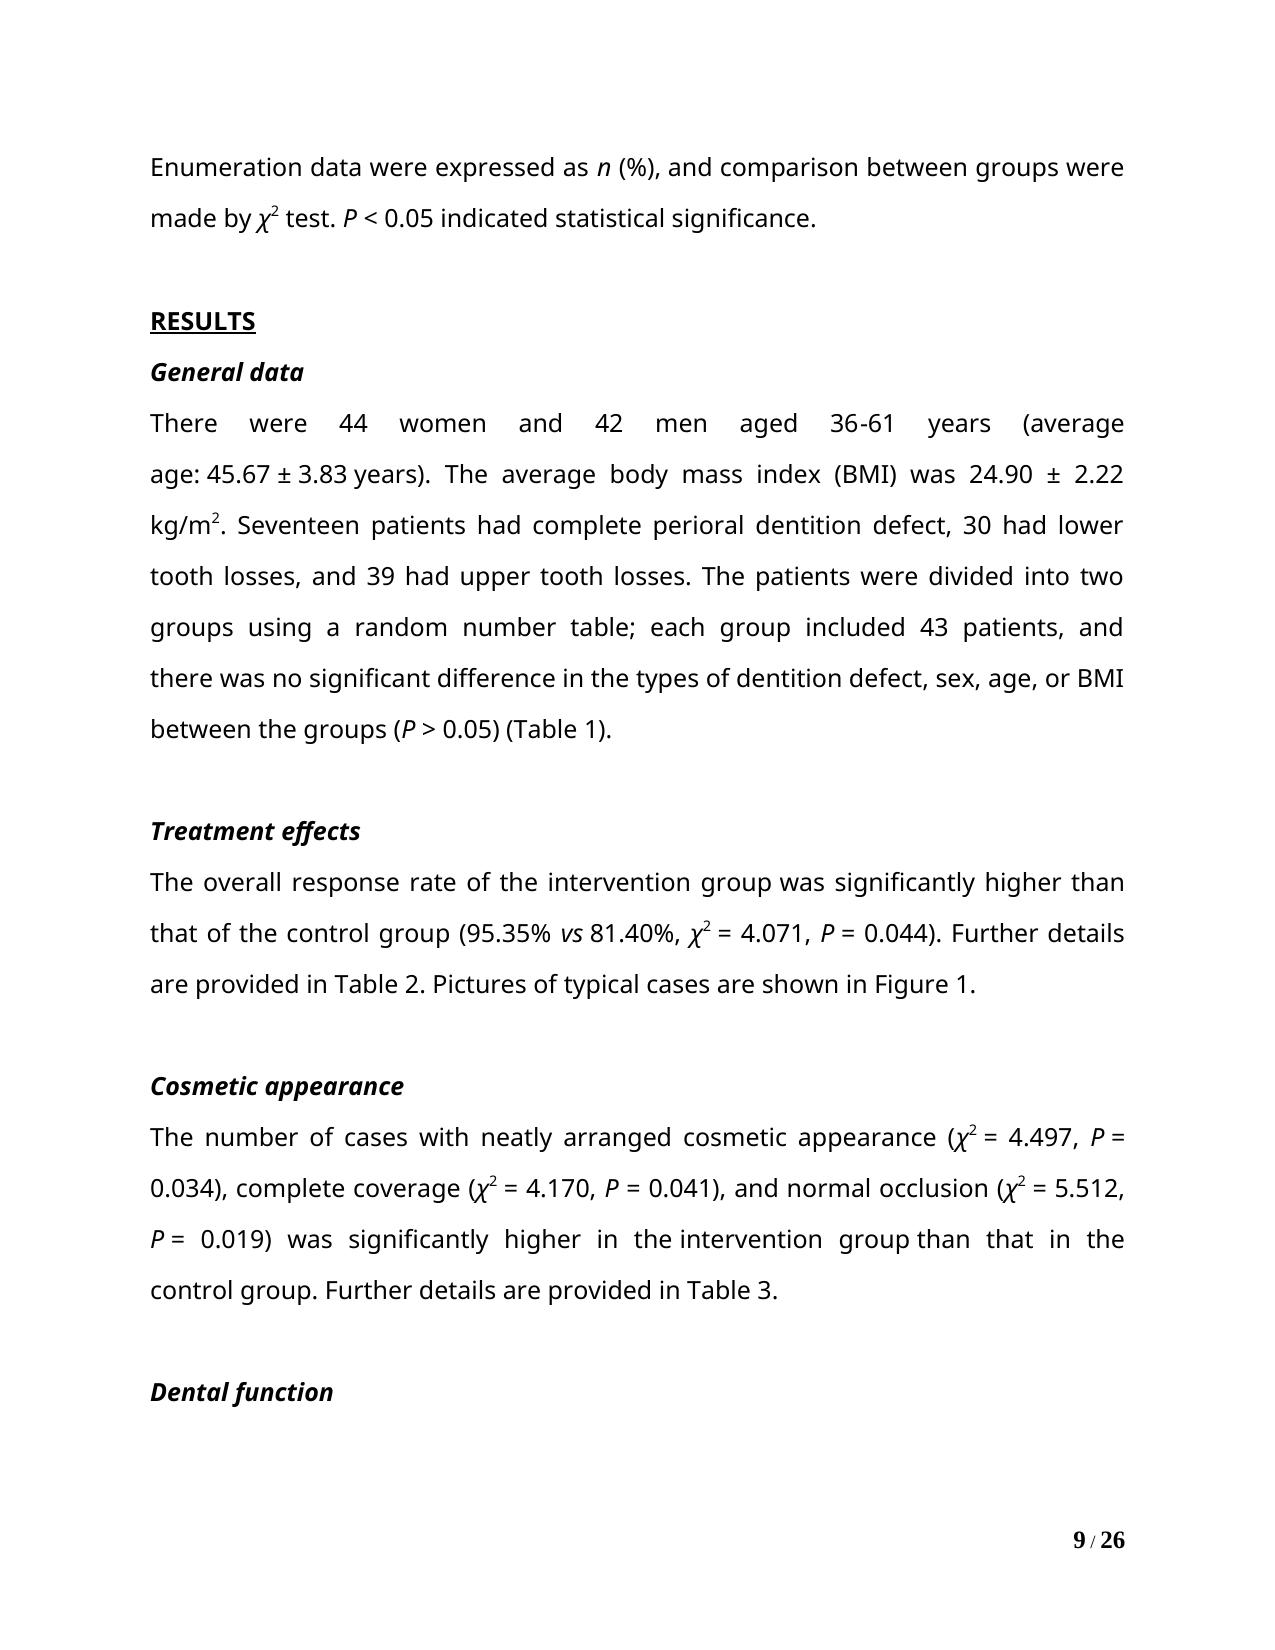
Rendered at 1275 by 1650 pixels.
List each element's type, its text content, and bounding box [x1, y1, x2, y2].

text RESULTS [150, 303, 1125, 337]
text Treatment effects [150, 813, 1125, 848]
text The number of cases with neatly arranged cosmetic appearance (χ2 = 4.497, P = 0.034), complete coverage (χ2 = 4.170, P = 0.041), and normal occlusion (χ2 = 5.512, P = 0.019) was significantly higher in the intervention group than that in the control group. Further details are provided in Table 3. [150, 1120, 1125, 1307]
text There were 44 women and 42 men aged 36-61 years (average age: 45.67 ± 3.83 years). The average body mass index (BMI) was 24.90 ± 2.22 kg/m2. Seventeen patients had complete perioral dentition defect, 30 had lower tooth losses, and 39 had upper tooth losses. The patients were divided into two groups using a random number table; each group included 43 patients, and there was no significant difference in the types of dentition defect, sex, age, or BMI between the groups (P > 0.05) (Table 1). [150, 405, 1125, 746]
text The overall response rate of the intervention group was significantly higher than that of the control group (95.35% vs 81.40%, χ2 = 4.071, P = 0.044). Further details are provided in Table 2. Pictures of typical cases are shown in Figure 1. [150, 864, 1125, 1001]
text Cosmetic appearance [150, 1069, 1125, 1103]
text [150, 150, 1125, 235]
text General data [150, 354, 1125, 388]
text Dental function [150, 1375, 1125, 1409]
